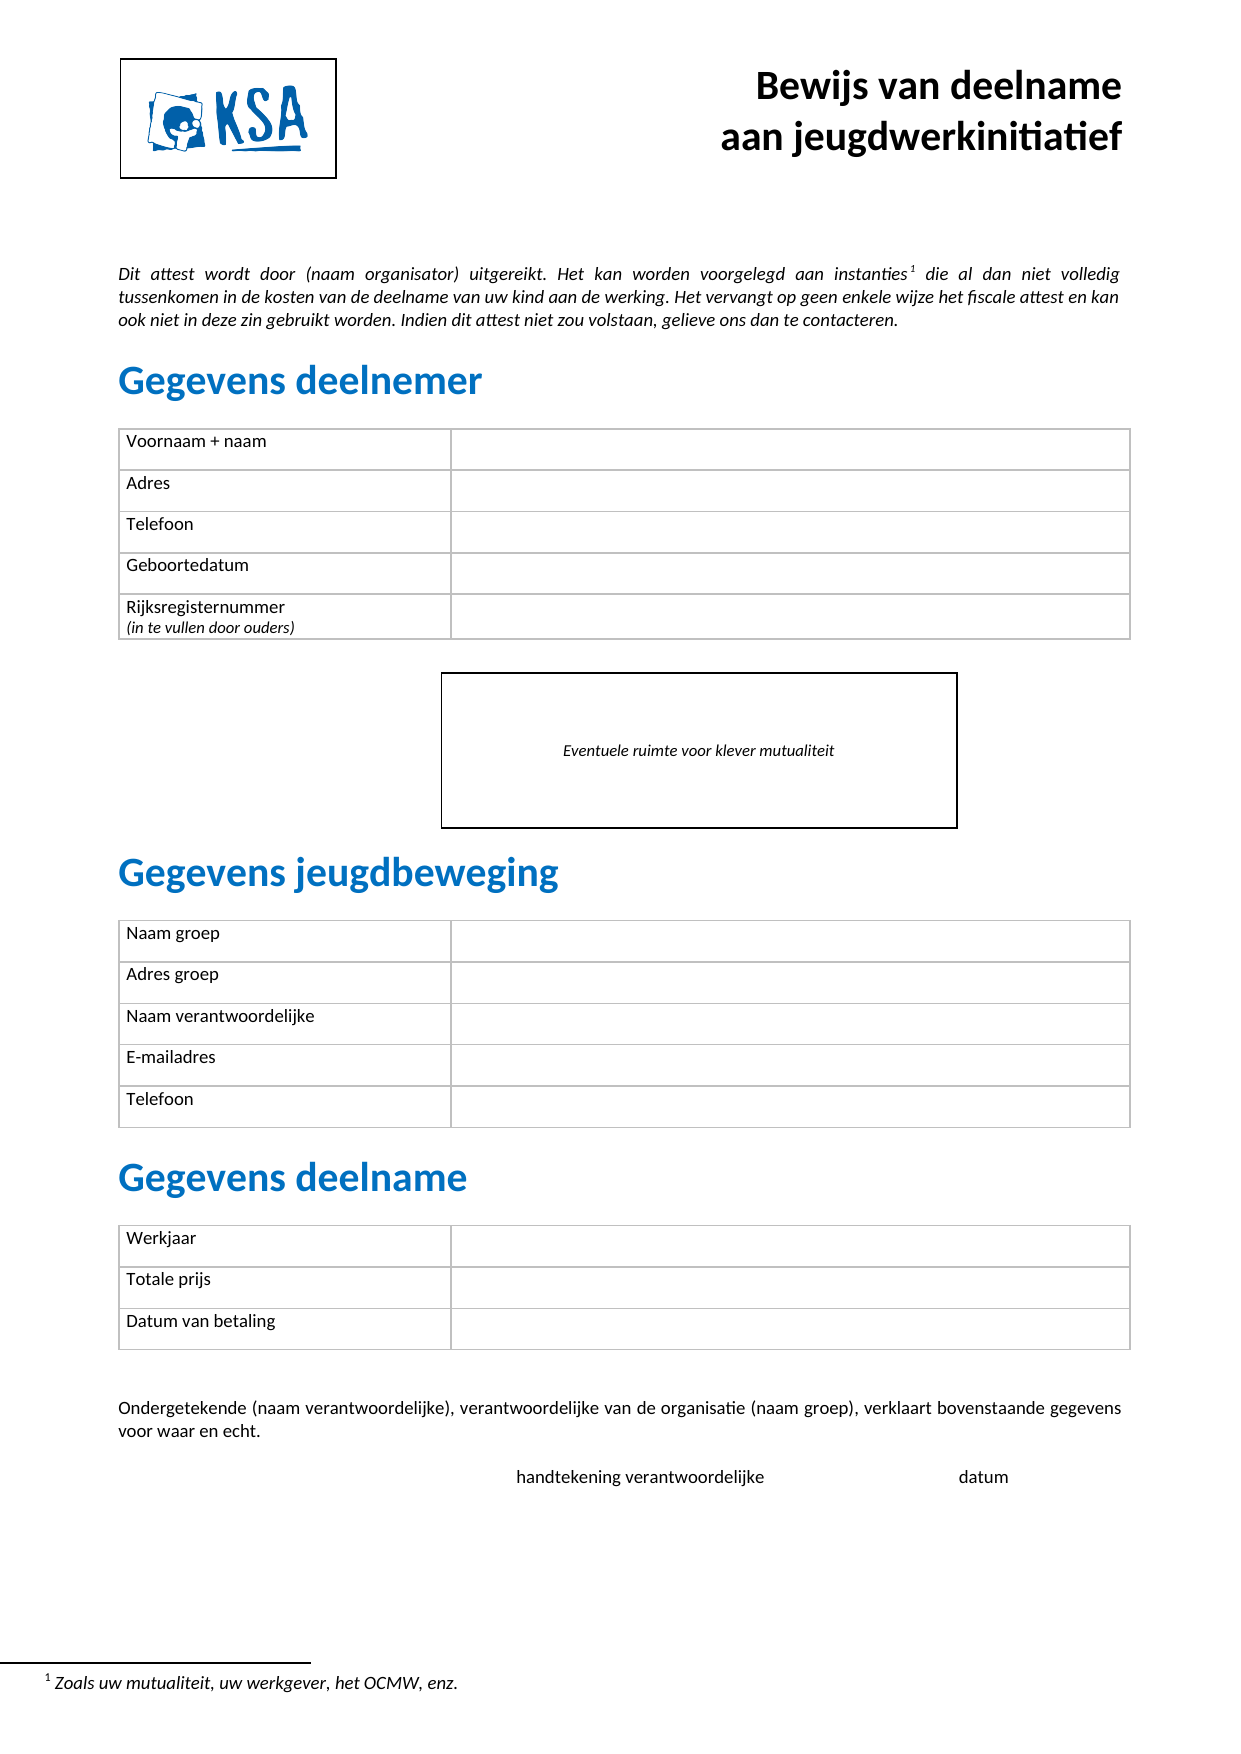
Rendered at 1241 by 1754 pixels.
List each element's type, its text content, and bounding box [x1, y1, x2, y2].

table_cell Naam verantwoordelijke [120, 1004, 450, 1044]
text Gegevens jeugdbeweging [118, 846, 1122, 897]
table_cell [452, 963, 1129, 1002]
table_cell [452, 512, 1129, 552]
picture [135, 72, 320, 165]
table_cell [452, 1309, 1129, 1349]
table_header [452, 430, 1129, 469]
table_cell Telefoon [120, 512, 450, 552]
table_cell [452, 471, 1129, 511]
table_cell Geboortedatum [120, 554, 450, 593]
table_cell Adres [120, 471, 450, 511]
table_cell [452, 595, 1129, 638]
text Gegevens deelname [118, 1151, 1122, 1202]
table_cell [452, 1045, 1129, 1085]
table_cell Totale prijs [120, 1268, 450, 1307]
table_cell [452, 554, 1129, 593]
table_cell [452, 1087, 1129, 1126]
text aan jeugdwerkinitiatief [337, 110, 1122, 161]
table_cell [452, 1004, 1129, 1044]
table_header [452, 921, 1129, 961]
text handtekening verantwoordelijke datum [118, 1465, 1122, 1488]
table_header Werkjaar [120, 1226, 450, 1266]
table_cell [452, 1268, 1129, 1307]
table_header Naam groep [120, 921, 450, 961]
text Gegevens deelnemer [118, 354, 1122, 405]
text Dit attest wordt door (naam organisator) uitgereikt. Het kan worden voorgelegd aan instanties die al dan niet volledig tussenkomen in de kosten van de deelname van uw kind aan de werking. Het vervangt op geen enkele wijze het fiscale attest en kan ook niet in deze zin gebruikt worden. Indien dit attest niet zou volstaan, gelieve ons dan te contacteren. [118, 262, 1122, 331]
subtitle Bewijs van deelname [337, 59, 1122, 110]
table_cell Adres groep [120, 963, 450, 1002]
table_cell Rijksregisternummer (in te vullen door ouders) [120, 595, 450, 638]
text Ondergetekende (naam verantwoordelijke), verantwoordelijke van de organisatie (naam groep), verklaart bovenstaande gegevens voor waar en echt. [118, 1396, 1122, 1442]
table_header Voornaam + naam [120, 430, 450, 469]
table_header [452, 1226, 1129, 1266]
table_cell Datum van betaling [120, 1309, 450, 1349]
table_cell Telefoon [120, 1087, 450, 1126]
table_cell E-mailadres [120, 1045, 450, 1085]
